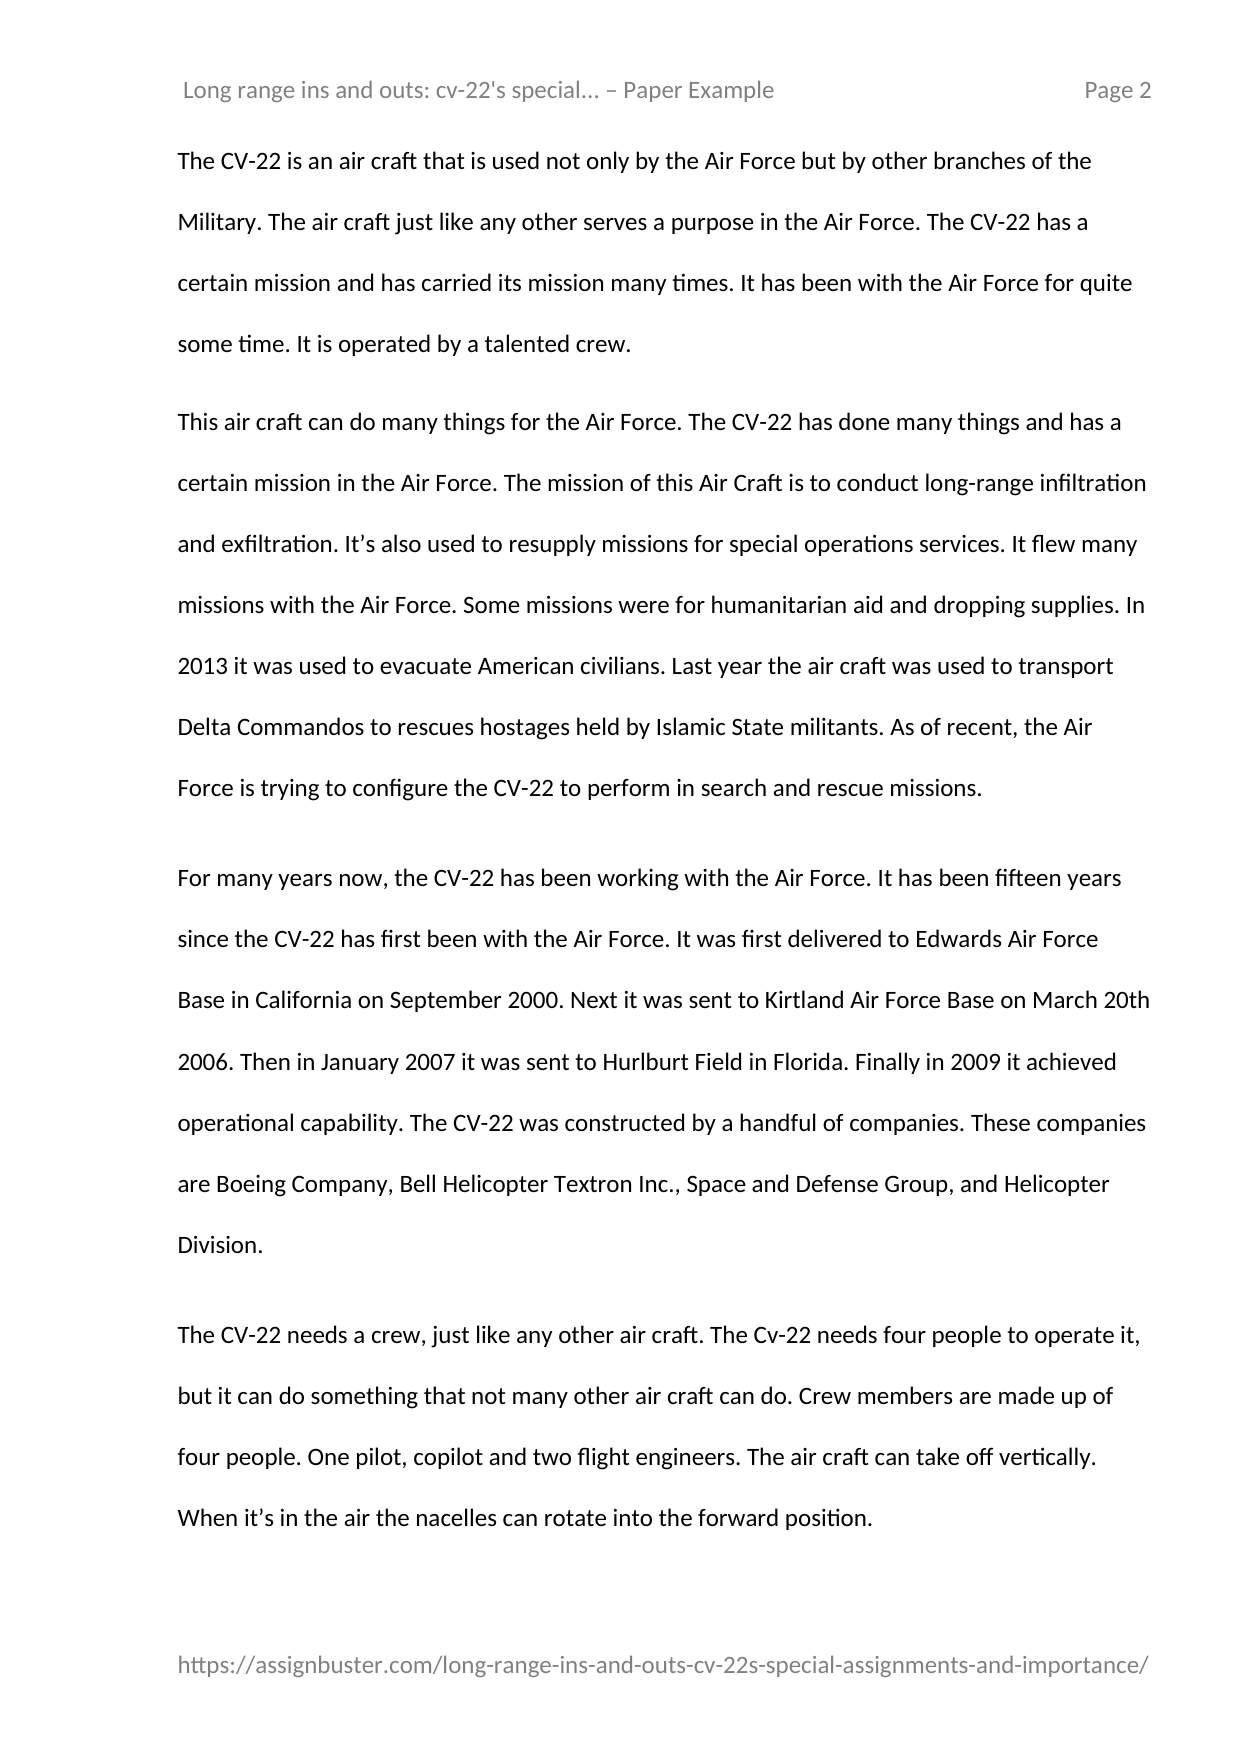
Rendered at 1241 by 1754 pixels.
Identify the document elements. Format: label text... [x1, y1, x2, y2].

text The CV-22 needs a crew, just like any other air craft. The Cv-22 needs four people to operate it, but it can do something that not many other air craft can do. Crew members are made up of four people. One pilot, copilot and two flight engineers. The air craft can take off vertically. When it’s in the air the nacelles can rotate into the forward position. [177, 1319, 1152, 1533]
text The CV-22 is an air craft that is used not only by the Air Force but by other branches of the Military. The air craft just like any other serves a purpose in the Air Force. The CV-22 has a certain mission and has carried its mission many times. It has been with the Air Force for quite some time. It is operated by a talented crew. [177, 145, 1152, 359]
text For many years now, the CV-22 has been working with the Air Force. It has been fifteen years since the CV-22 has first been with the Air Force. It was first delivered to Edwards Air Force Base in California on September 2000. Next it was sent to Kirtland Air Force Base on March 20th 2006. Then in January 2007 it was sent to Hurlburt Field in Florida. Finally in 2009 it achieved operational capability. The CV-22 was constructed by a handful of companies. These companies are Boeing Company, Bell Helicopter Textron Inc., Space and Defense Group, and Helicopter Division. [177, 863, 1152, 1259]
text This air craft can do many things for the Air Force. The CV-22 has done many things and has a certain mission in the Air Force. The mission of this Air Craft is to conduct long-range infiltration and exfiltration. It’s also used to resupply missions for special operations services. It flew many missions with the Air Force. Some missions were for humanitarian aid and dropping supplies. In 2013 it was used to evacuate American civilians. Last year the air craft was used to transport Delta Commandos to rescues hostages held by Islamic State militants. As of recent, the Air Force is trying to configure the CV-22 to perform in search and rescue missions. [177, 406, 1152, 803]
